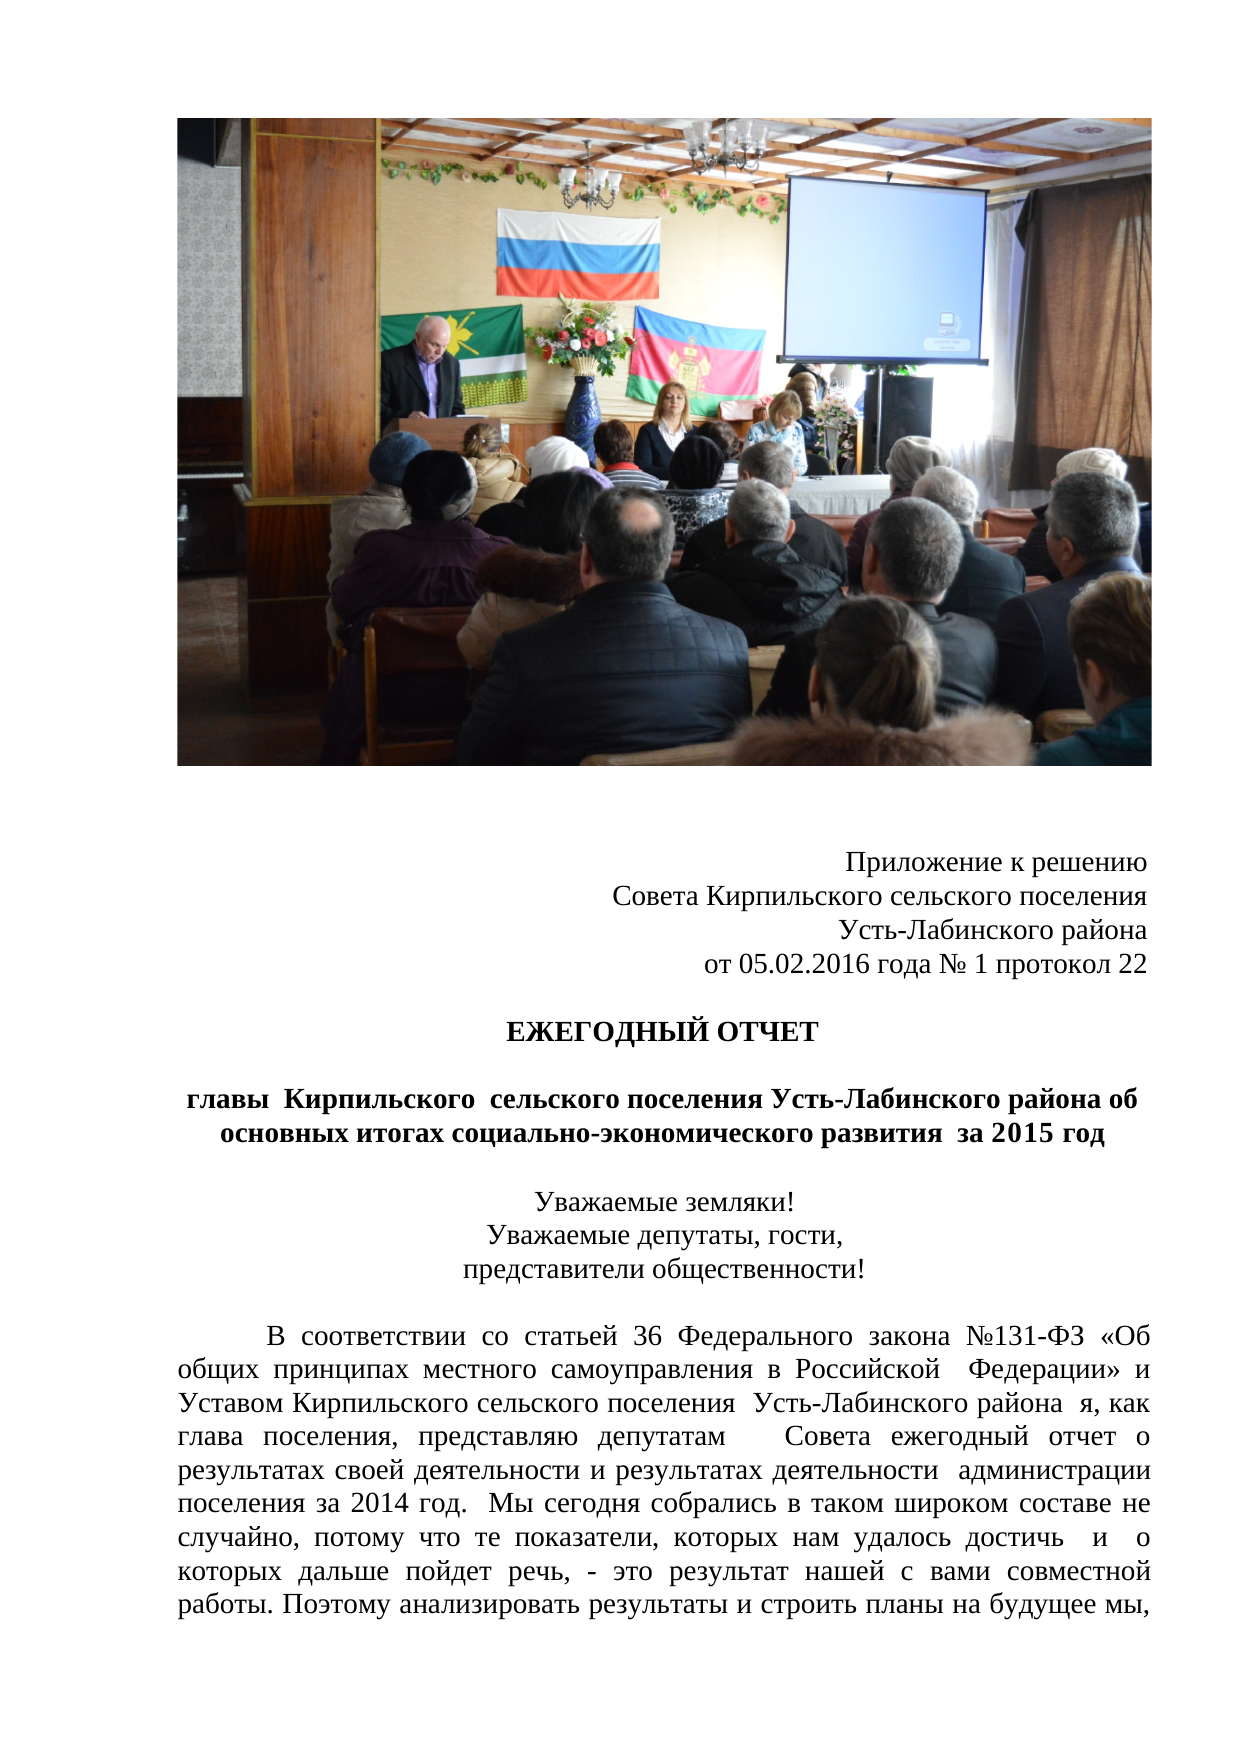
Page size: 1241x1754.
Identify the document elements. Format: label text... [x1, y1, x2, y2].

text Приложение к решению [177, 844, 1147, 878]
picture [177, 118, 1152, 766]
text Усть-Лабинского района [177, 912, 1147, 946]
text от 05.02.2016 года № 1 протокол 22 [177, 946, 1147, 980]
text Совета Кирпильского сельского поселения [177, 878, 1147, 912]
text представители общественности! [177, 1251, 1152, 1284]
text Уважаемые земляки! [177, 1184, 1152, 1217]
text ЕЖЕГОДНЫЙ ОТЧЕТ [177, 1014, 1147, 1048]
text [177, 1318, 1152, 1620]
text Уважаемые депутаты, гости, [177, 1217, 1152, 1251]
text главы Кирпильского сельского поселения Усть-Лабинского района об основных итогах социально-экономического развития за 2015 год [177, 1082, 1147, 1150]
